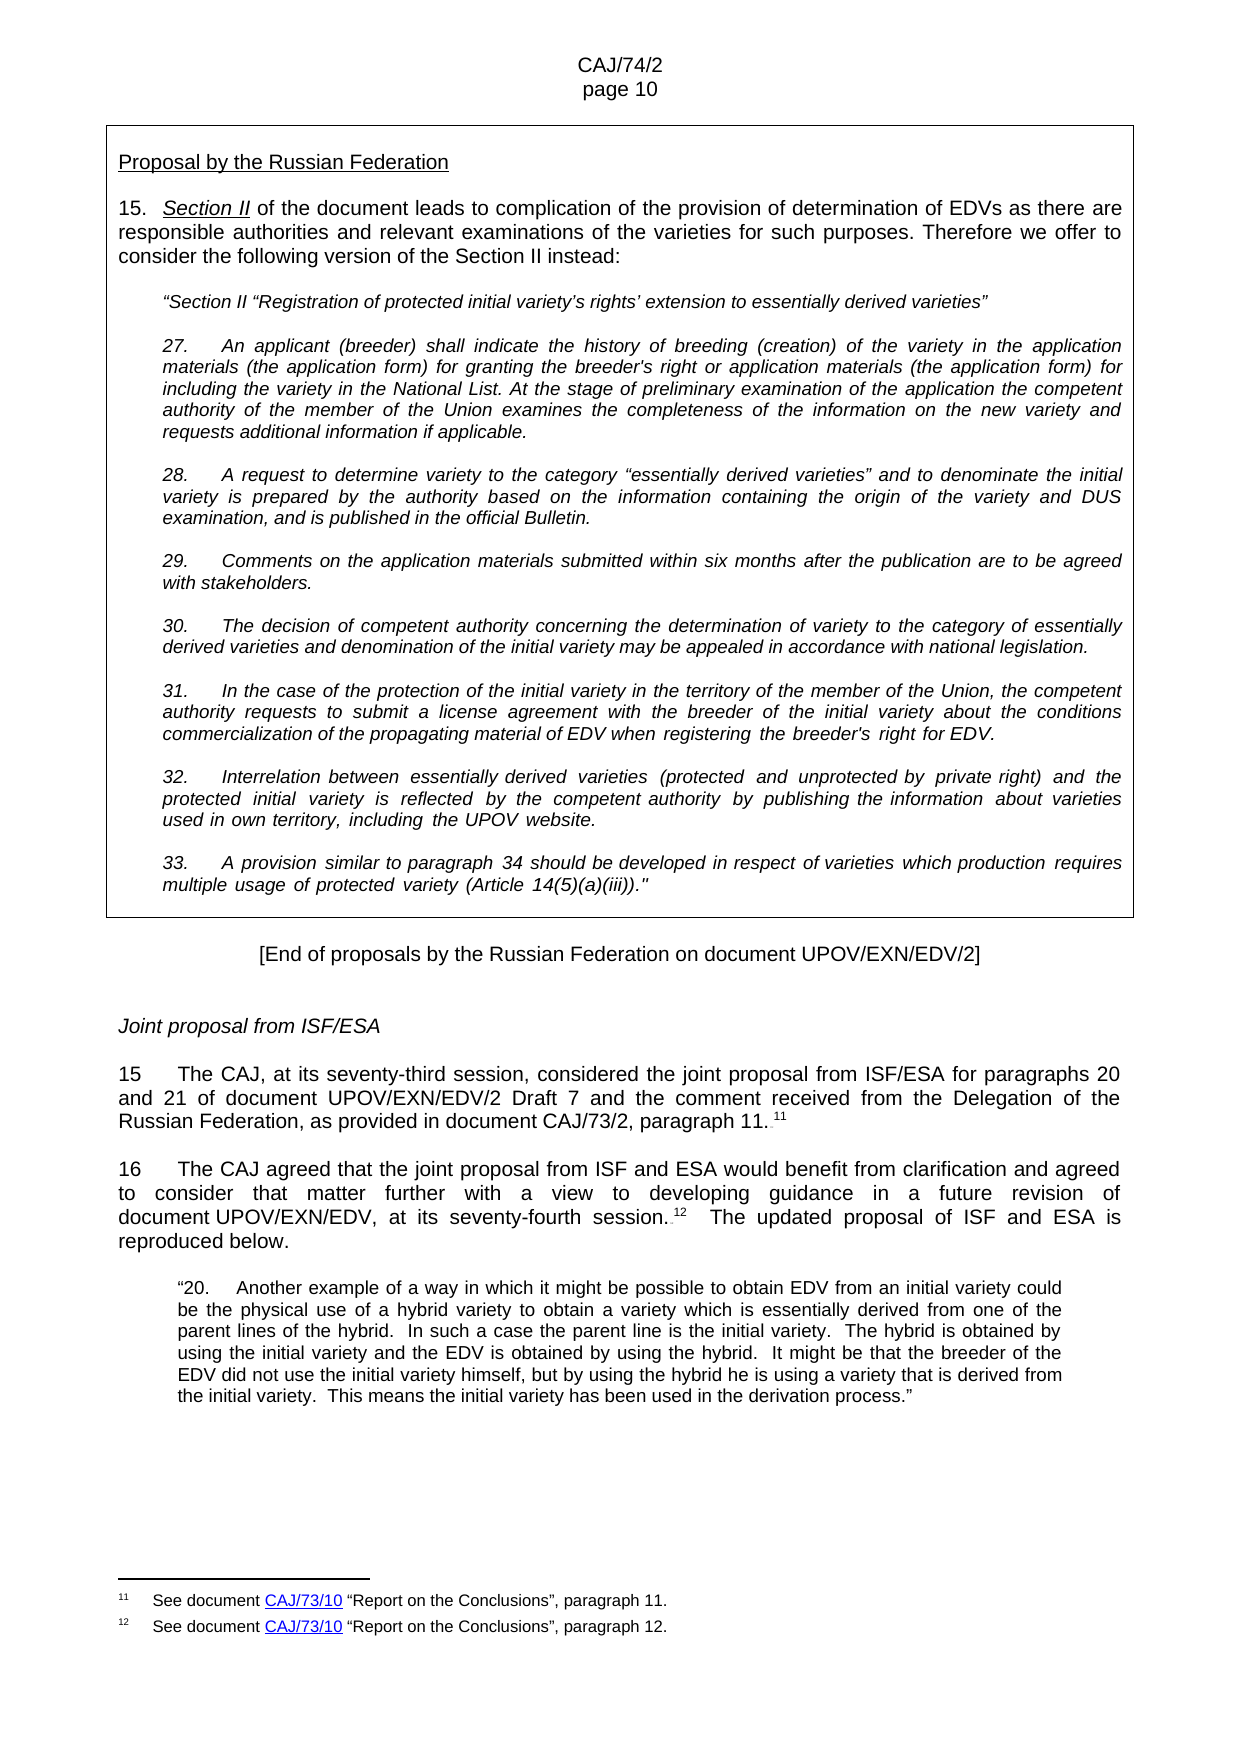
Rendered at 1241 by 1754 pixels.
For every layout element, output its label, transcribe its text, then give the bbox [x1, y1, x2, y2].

text The CAJ, at its seventy-third session, considered the joint proposal from ISF/ESA for paragraphs 20 and 21 of document UPOV/EXN/EDV/2 Draft 7 and the comment received from the Delegation of the Russian Federation, as provided in document CAJ/73/2, paragraph 11.11F [118, 1061, 1122, 1133]
text “20. Another example of a way in which it might be possible to obtain EDV from an initial variety could be the physical use of a hybrid variety to obtain a variety which is essentially derived from one of the parent lines of the hybrid. In such a case the parent line is the initial variety. The hybrid is obtained by using the initial variety and the EDV is obtained by using the hybrid. It might be that the breeder of the EDV did not use the initial variety himself, but by using the hybrid he is using a variety that is derived from the initial variety. This means the initial variety has been used in the derivation process.” [177, 1277, 1063, 1406]
subtitle Joint proposal from ISF/ESA [118, 1013, 1122, 1037]
text The CAJ agreed that the joint proposal from ISF and ESA would benefit from clarification and agreed to consider that matter further with a view to developing guidance in a future revision of document UPOV/EXN/EDV, at its seventy-fourth session.12F The updated proposal of ISF and ESA is reproduced below. [118, 1157, 1122, 1253]
table_header Proposal by the Russian Federation 15. Section II of the document leads to complication of the provision of determination of EDVs as there are responsible authorities and relevant examinations of the varieties for such purposes. Therefore we offer to consider the following version of the Section II instead: “Section II “Registration of protected initial variety’s rights’ extension to essentially derived varieties” 27. An applicant (breeder) shall indicate the history of breeding (creation) of the variety in the application materials (the application form) for granting the breeder's right or application materials (the application form) for including the variety in the National List. At the stage of preliminary examination of the application the competent authority of the member of the Union examines the completeness of the information on the new variety and requests additional information if applicable. 28. A request to determine variety to the category “essentially derived varieties” and to denominate the initial variety is prepared by the authority based on the information containing the origin of the variety and DUS examination, and is published in the official Bulletin. 29. Comments on the application materials submitted within six months after the publication are to be agreed with stakeholders. 30. The decision of competent authority concerning the determination of variety to the category of essentially derived varieties and denomination of the initial variety may be appealed in accordance with national legislation. 31. In the case of the protection of the initial variety in the territory of the member of the Union, the competent authority requests to submit a license agreement with the breeder of the initial variety about the conditions commercialization of the propagating material of EDV when registering the breeder's right for EDV. 32. Interrelation between essentially derived varieties (protected and unprotected by private right) and the protected initial variety is reflected by the competent authority by publishing the information about varieties used in own territory, including the UPOV website. 33. A provision similar to paragraph 34 should be developed in respect of varieties which production requires multiple usage of protected variety (Article 14(5)(a)(iii))." [107, 126, 1133, 917]
text [End of proposals by the Russian Federation on document UPOV/EXN/EDV/2] [118, 942, 1122, 966]
